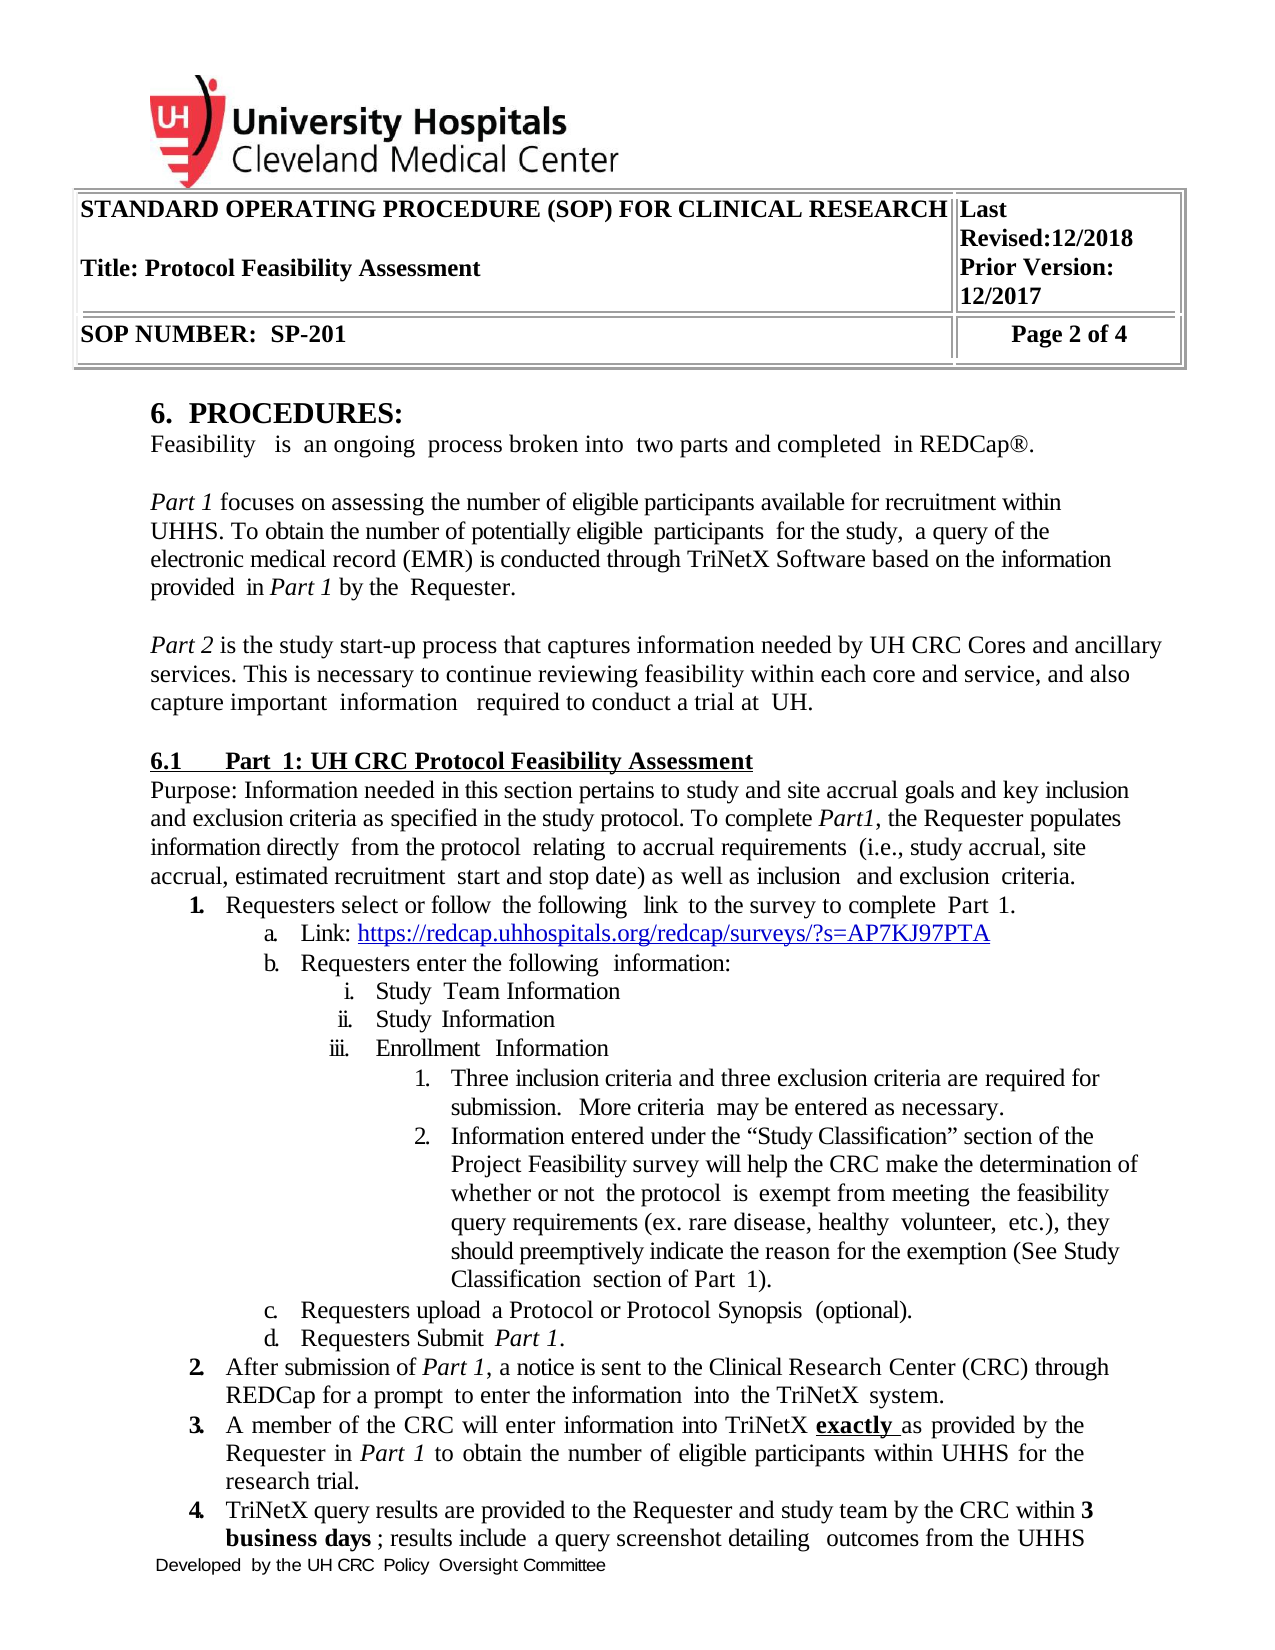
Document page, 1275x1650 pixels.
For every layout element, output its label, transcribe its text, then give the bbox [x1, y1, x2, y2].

list Link: https://redcap.uhhospitals.org/redcap/surveys/?s=AP7KJ97PTA [264, 919, 1208, 947]
list Study Team Information [344, 977, 1208, 1005]
list A member of the CRC will enter information into TriNetX exactly as provided by the Requester in Part 1 to obtain the number of eligible participants within UHHS for the research trial. [188, 1411, 1084, 1495]
table_header STANDARD OPERATING PROCEDURE (SOP) FOR CLINICAL RESEARCH Title: Protocol Feasibility Assessment [75, 190, 954, 311]
table_cell SOP NUMBER: SP-201 [75, 311, 954, 363]
text Part 2 is the study start-up process that captures information needed by UH CRC Cores and ancillary services. This is necessary to continue reviewing feasibility within each core and service, and also capture important information required to conduct a trial at UH. [150, 631, 1189, 716]
table_header Last Revised:12/2018 Prior Version: 12/2017 [955, 193, 1180, 311]
text Purpose: Information needed in this section pertains to study and site accrual goals and key inclusion and exclusion criteria as specified in the study protocol. To complete Part1, the Requester populates information directly from the protocol relating to accrual requirements (i.e., study accrual, site accrual, estimated recruitment start and stop date) as well as inclusion and exclusion criteria. [150, 775, 1157, 890]
table_cell Page 2 of 4 [955, 311, 1183, 363]
list Study Information [337, 1005, 1208, 1034]
picture [150, 75, 619, 188]
list Requesters select or follow the following link to the survey to complete Part 1. [188, 891, 1208, 919]
list Requesters upload a Protocol or Protocol Synopsis (optional). [264, 1295, 1208, 1324]
list After submission of Part 1, a notice is sent to the Clinical Research Center (CRC) through REDCap for a prompt to enter the information into the TriNetX system. [188, 1353, 1127, 1409]
list Information entered under the “Study Classification” section of the Project Feasibility survey will help the CRC make the determination of whether or not the protocol is exempt from meeting the feasibility query requirements (ex. rare disease, healthy volunteer, etc.), they should preemptively indicate the reason for the exemption (See Study Classification section of Part 1). [414, 1121, 1162, 1293]
text Part 1 focuses on assessing the number of eligible participants available for recruitment within UHHS. To obtain the number of potentially eligible participants for the study, a query of the electronic medical record (EMR) is conducted through TriNetX Software based on the information provided in Part 1 by the Requester. [150, 488, 1130, 601]
list TriNetX query results are provided to the Requester and study team by the CRC within 3 business days ; results include a query screenshot detailing outcomes from the UHHS [188, 1495, 1117, 1552]
list Requesters Submit Part 1. [264, 1324, 1208, 1352]
list Three inclusion criteria and three exclusion criteria are required for submission. More criteria may be entered as necessary. [414, 1064, 1123, 1121]
subtitle 6.1 Part 1: UH CRC Protocol Feasibility Assessment [150, 747, 1208, 775]
list Enrollment Information [329, 1034, 1208, 1062]
subtitle PROCEDURES: [150, 396, 1208, 430]
text Feasibility is an ongoing process broken into two parts and completed in REDCap®. [150, 430, 1208, 458]
list Requesters enter the following information: [264, 948, 1208, 977]
